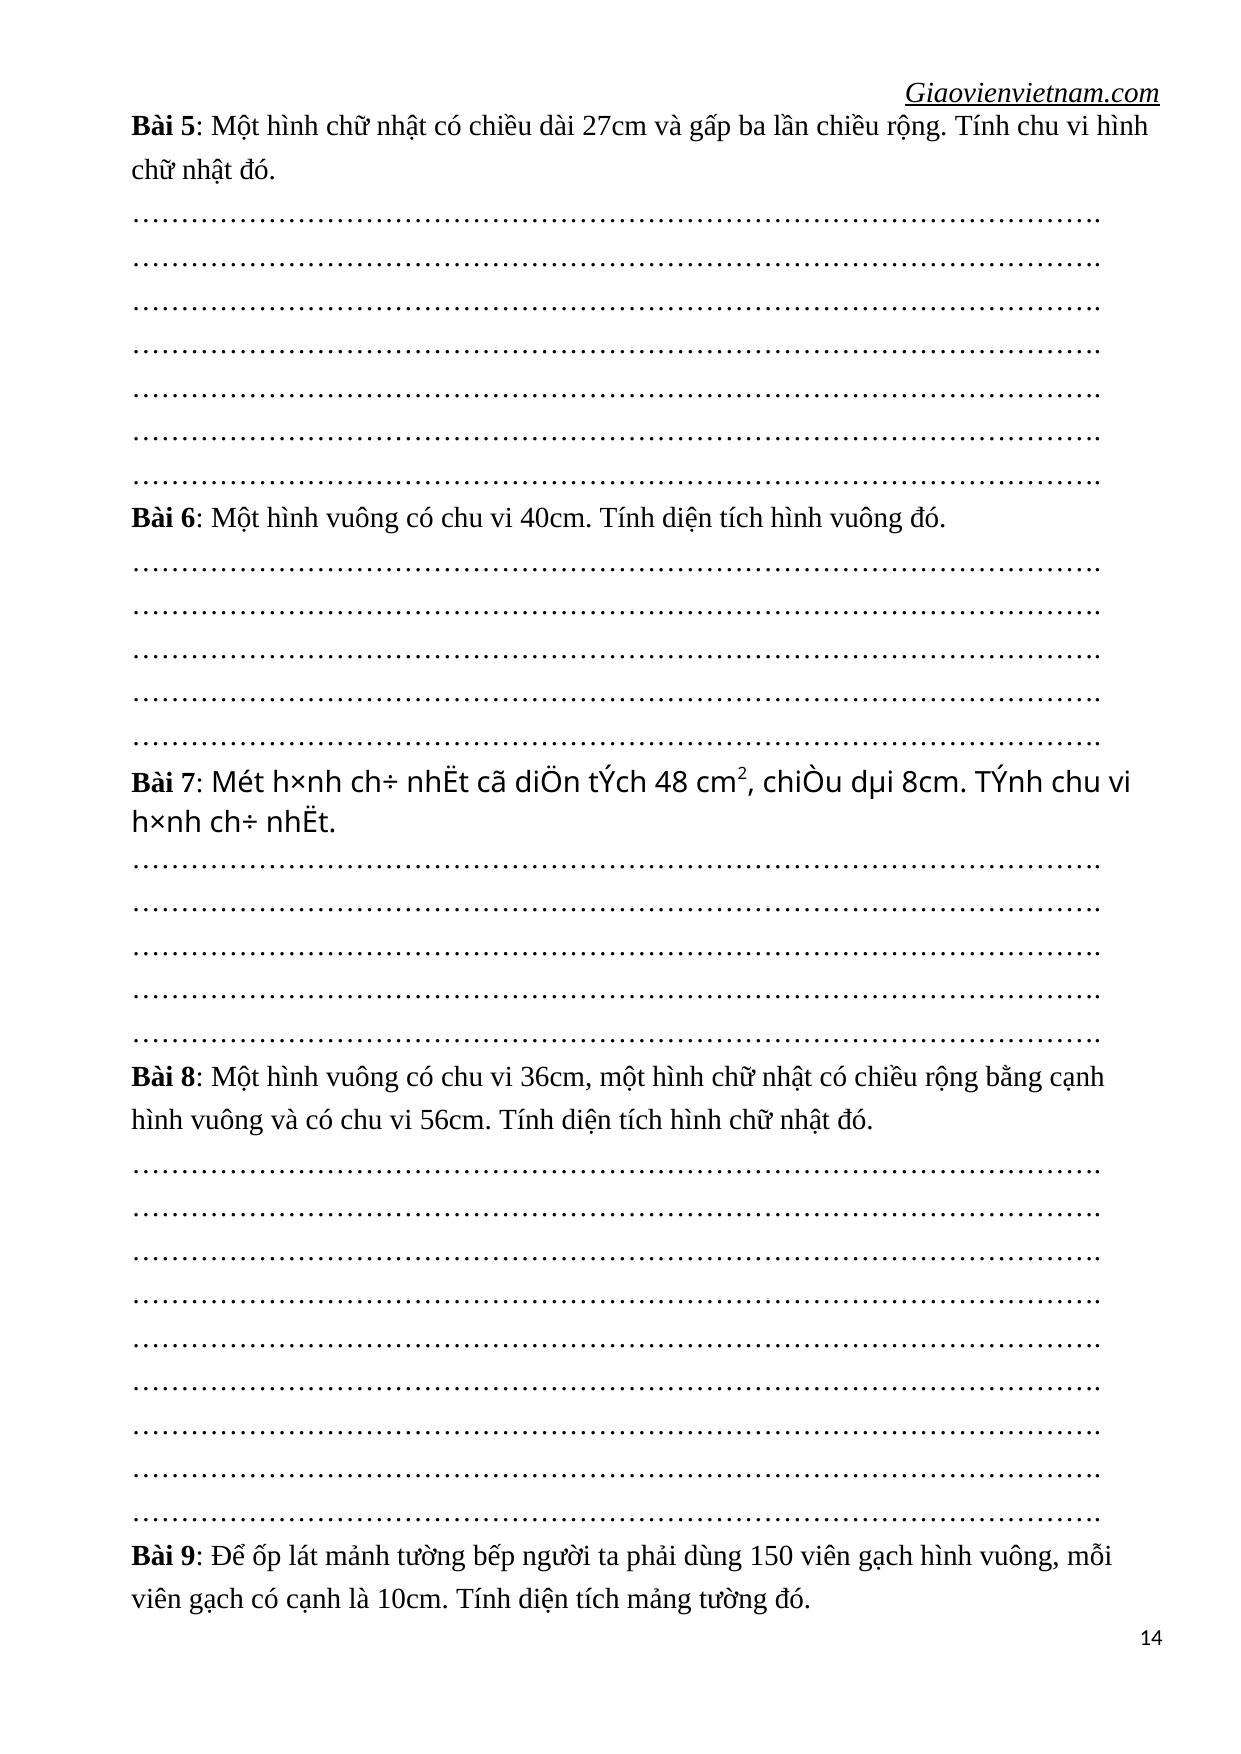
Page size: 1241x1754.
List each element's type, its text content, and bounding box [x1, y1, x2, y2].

text ………………………………………………………………………………………. [131, 239, 1162, 273]
text ………………………………………………………………………………………. [131, 1494, 1162, 1528]
text Bài 6: Một hình vuông có chu vi 40cm. Tính diện tích hình vuông đó. [131, 500, 1162, 534]
text ………………………………………………………………………………………. [131, 1189, 1162, 1223]
text Bài 7: Mét h×nh ch÷ nhËt cã diÖn tÝch 48 cm2, chiÒu dµi 8cm. TÝnh chu vi h×nh ch÷ nhËt. [131, 762, 1162, 841]
text Bài 9: Để ốp lát mảnh tường bếp người ta phải dùng 150 viên gạch hình vuông, mỗi viên gạch có cạnh là 10cm. Tính diện tích mảng tường đó. [131, 1538, 1162, 1615]
text ………………………………………………………………………………………. [131, 1363, 1162, 1397]
text ………………………………………………………………………………………. [131, 841, 1162, 874]
text ………………………………………………………………………………………. [131, 457, 1162, 490]
text ………………………………………………………………………………………. [131, 326, 1162, 360]
text ………………………………………………………………………………………. [131, 972, 1162, 1005]
text Bài 5: Một hình chữ nhật có chiều dài 27cm và gấp ba lần chiều rộng. Tính chu vi hình chữ nhật đó. [131, 108, 1162, 186]
text ………………………………………………………………………………………. [131, 631, 1162, 664]
text ………………………………………………………………………………………. [131, 1320, 1162, 1353]
text ………………………………………………………………………………………. [131, 587, 1162, 621]
text ………………………………………………………………………………………. [131, 1276, 1162, 1310]
text Bài 8: Một hình vuông có chu vi 36cm, một hình chữ nhật có chiều rộng bằng cạnh hình vuông và có chu vi 56cm. Tính diện tích hình chữ nhật đó. [131, 1059, 1162, 1136]
text ………………………………………………………………………………………. [131, 928, 1162, 962]
text ………………………………………………………………………………………. [131, 1233, 1162, 1266]
text ………………………………………………………………………………………. [131, 1146, 1162, 1179]
text ………………………………………………………………………………………. [131, 283, 1162, 316]
text ………………………………………………………………………………………. [131, 196, 1162, 229]
text ………………………………………………………………………………………. [131, 413, 1162, 447]
text ………………………………………………………………………………………. [131, 544, 1162, 577]
text ………………………………………………………………………………………. [131, 370, 1162, 403]
text ………………………………………………………………………………………. [131, 1015, 1162, 1049]
text ………………………………………………………………………………………. [131, 1451, 1162, 1484]
text ………………………………………………………………………………………. [131, 718, 1162, 752]
text ………………………………………………………………………………………. [131, 884, 1162, 918]
text ………………………………………………………………………………………. [131, 1407, 1162, 1441]
text ………………………………………………………………………………………. [131, 674, 1162, 708]
